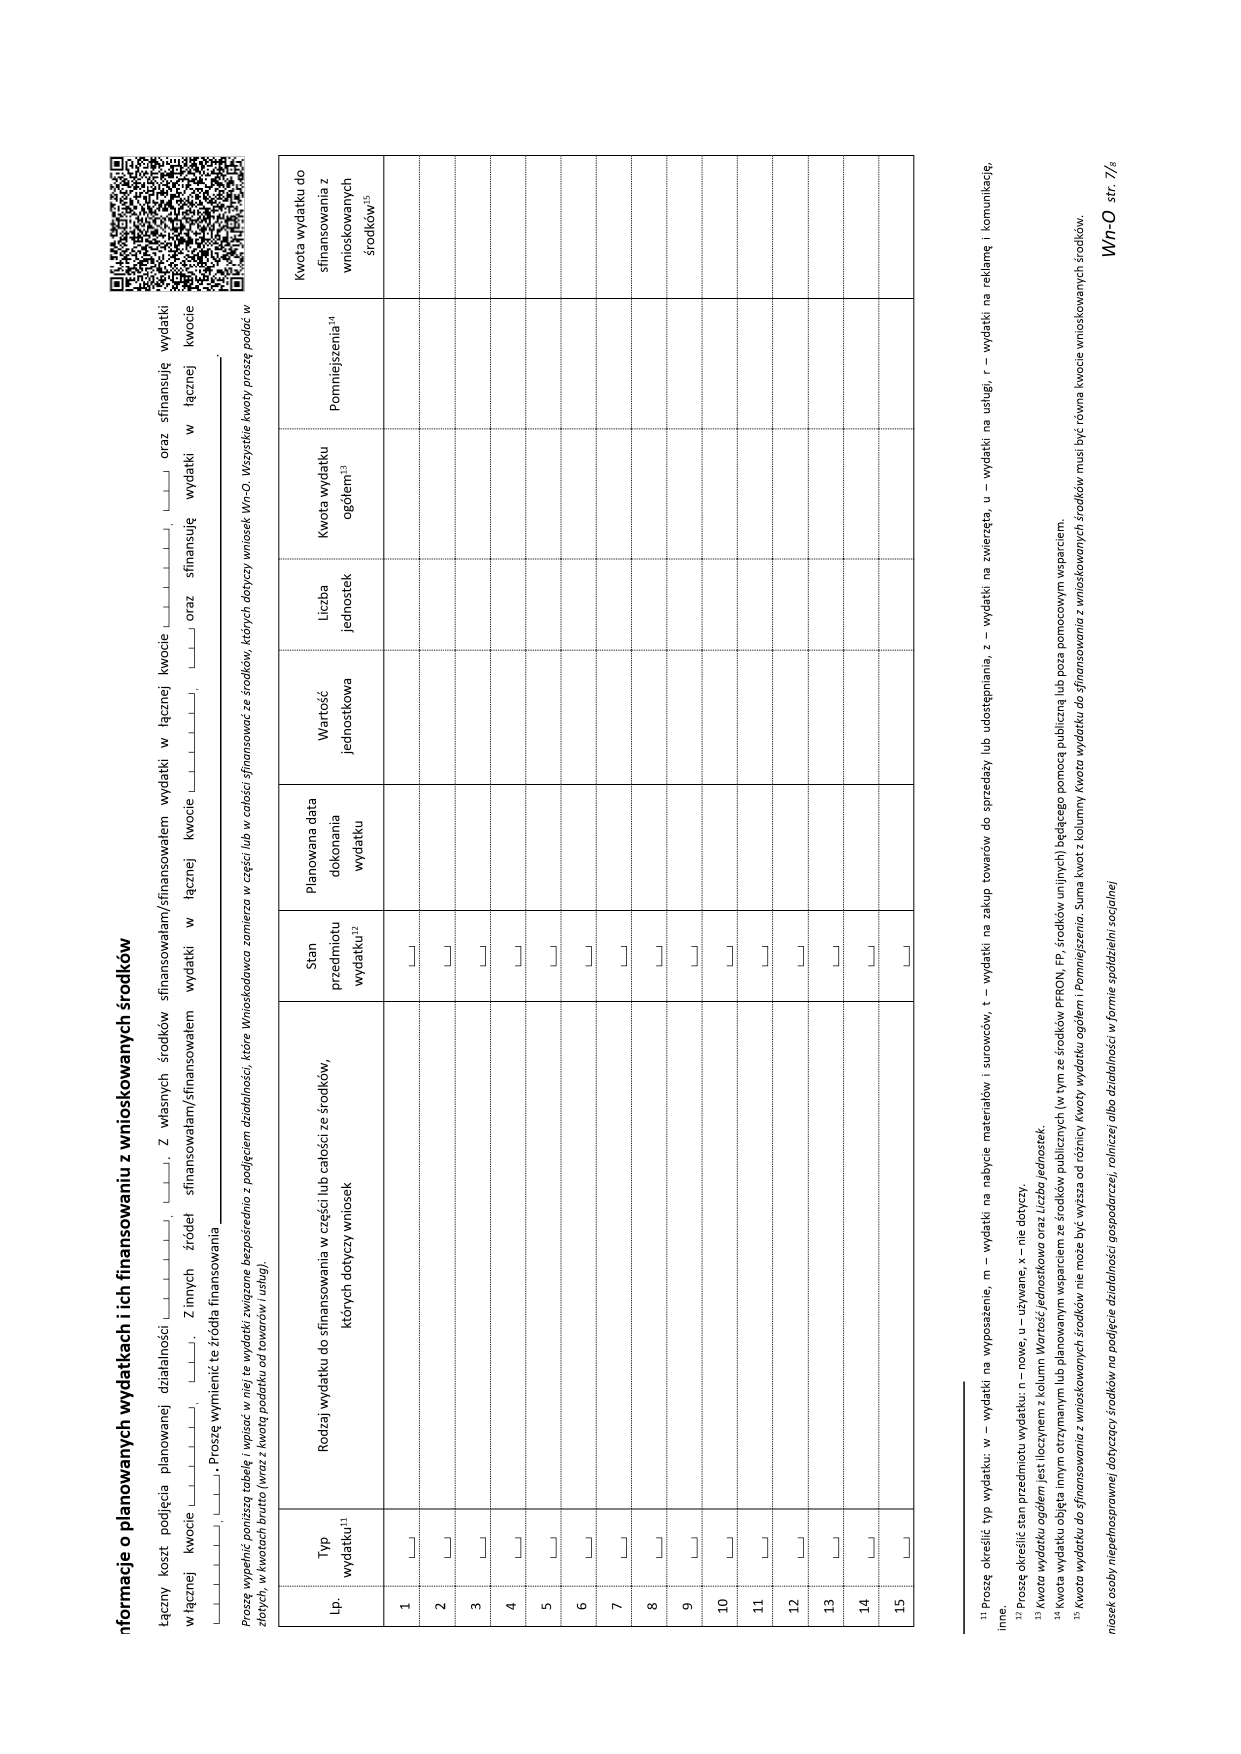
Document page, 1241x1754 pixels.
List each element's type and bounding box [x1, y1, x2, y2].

picture [108, 154, 1118, 1634]
